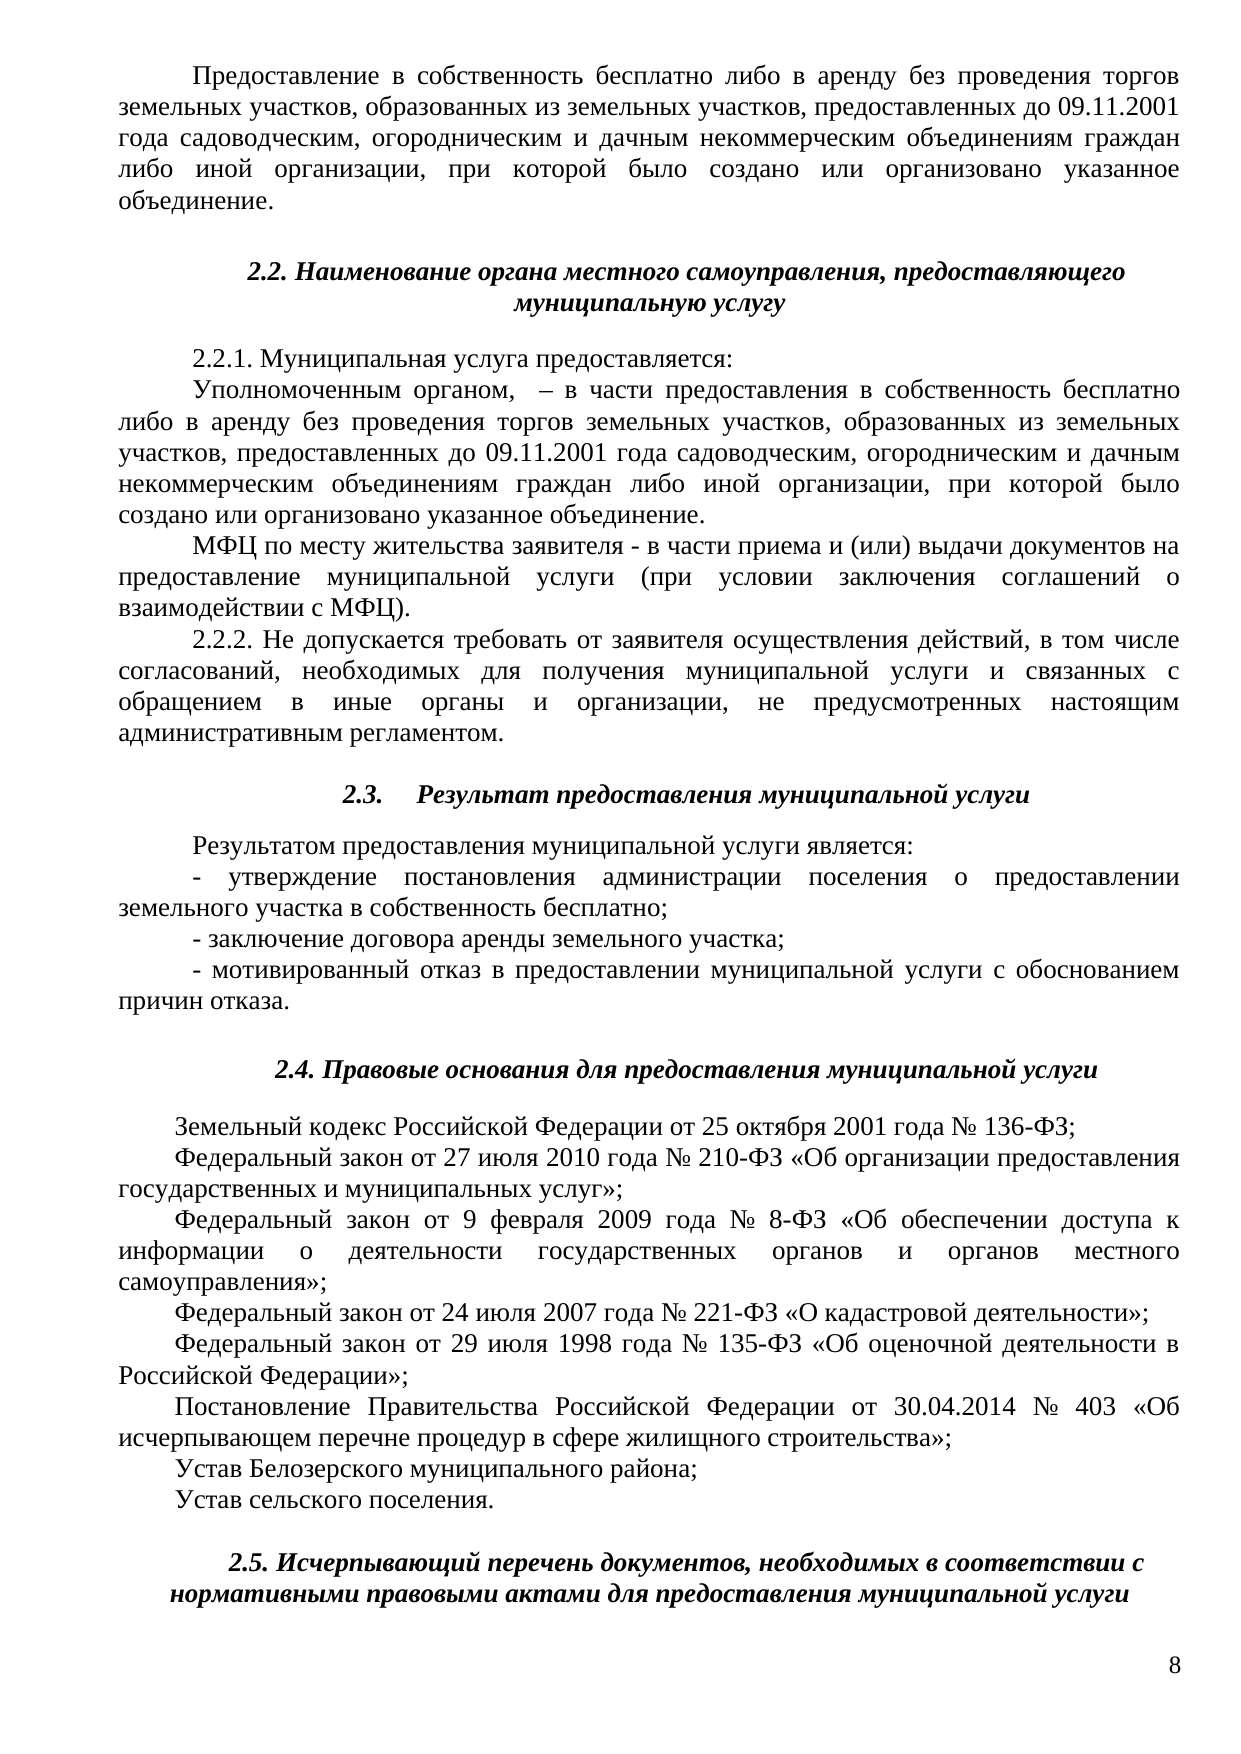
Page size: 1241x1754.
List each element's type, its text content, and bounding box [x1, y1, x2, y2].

text Устав сельского поселения. [118, 1483, 1181, 1514]
text Устав Белозерского муниципального района; [118, 1452, 1181, 1483]
text Уполномоченным органом, – в части предоставления в собственность бесплатно либо в аренду без проведения торгов земельных участков, образованных из земельных участков, предоставленных до 09.11.2001 года садоводческим, огородническим и дачным некоммерческим объединениям граждан либо иной организации, при которой было создано или организовано указанное объединение. [118, 373, 1181, 529]
text Федеральный закон от 24 июля 2007 года № 221-ФЗ «О кадастровой деятельности»; [118, 1296, 1181, 1328]
text 2.3. Результат предоставления муниципальной услуги [118, 778, 1181, 809]
text Федеральный закон от 9 февраля 2009 года № 8-ФЗ «Об обеспечении доступа к информации о деятельности государственных органов и органов местного самоуправления»; [118, 1203, 1181, 1296]
text - утверждение постановления администрации поселения о предоставлении земельного участка в собственность бесплатно; [118, 860, 1181, 922]
text 2.5. Исчерпывающий перечень документов, необходимых в соответствии с нормативными правовыми актами для предоставления муниципальной услуги [118, 1546, 1181, 1608]
text 2.2. Наименование органа местного самоуправления, предоставляющего муниципальную услугу [118, 255, 1181, 317]
text 2.2.1. Муниципальная услуга предоставляется: [118, 342, 1181, 373]
text МФЦ по месту жительства заявителя - в части приема и (или) выдачи документов на предоставление муниципальной услуги (при условии заключения соглашений о взаимодействии с МФЦ). [118, 529, 1181, 623]
text Федеральный закон от 27 июля 2010 года № 210-ФЗ «Об организации предоставления государственных и муниципальных услуг»; [118, 1141, 1181, 1203]
text Предоставление в собственность бесплатно либо в аренду без проведения торгов земельных участков, образованных из земельных участков, предоставленных до 09.11.2001 года садоводческим, огородническим и дачным некоммерческим объединениям граждан либо иной организации, при которой было создано или организовано указанное объединение. [118, 59, 1181, 215]
text - заключение договора аренды земельного участка; [118, 922, 1181, 953]
text 2.2.2. Не допускается требовать от заявителя осуществления действий, в том числе согласований, необходимых для получения муниципальной услуги и связанных с обращением в иные органы и организации, не предусмотренных настоящим административным регламентом. [118, 623, 1181, 747]
text Земельный кодекс Российской Федерации от 25 октября 2001 года № 136-ФЗ; [118, 1109, 1181, 1141]
text Постановление Правительства Российской Федерации от 30.04.2014 № 403 «Об исчерпывающем перечне процедур в сфере жилищного строительства»; [118, 1390, 1181, 1452]
text Федеральный закон от 29 июля 1998 года № 135-ФЗ «Об оценочной деятельности в Российской Федерации»; [118, 1328, 1181, 1390]
text 2.4. Правовые основания для предоставления муниципальной услуги [118, 1053, 1181, 1084]
text - мотивированный отказ в предоставлении муниципальной услуги с обоснованием причин отказа. [118, 953, 1181, 1016]
text Результатом предоставления муниципальной услуги является: [118, 829, 1181, 860]
